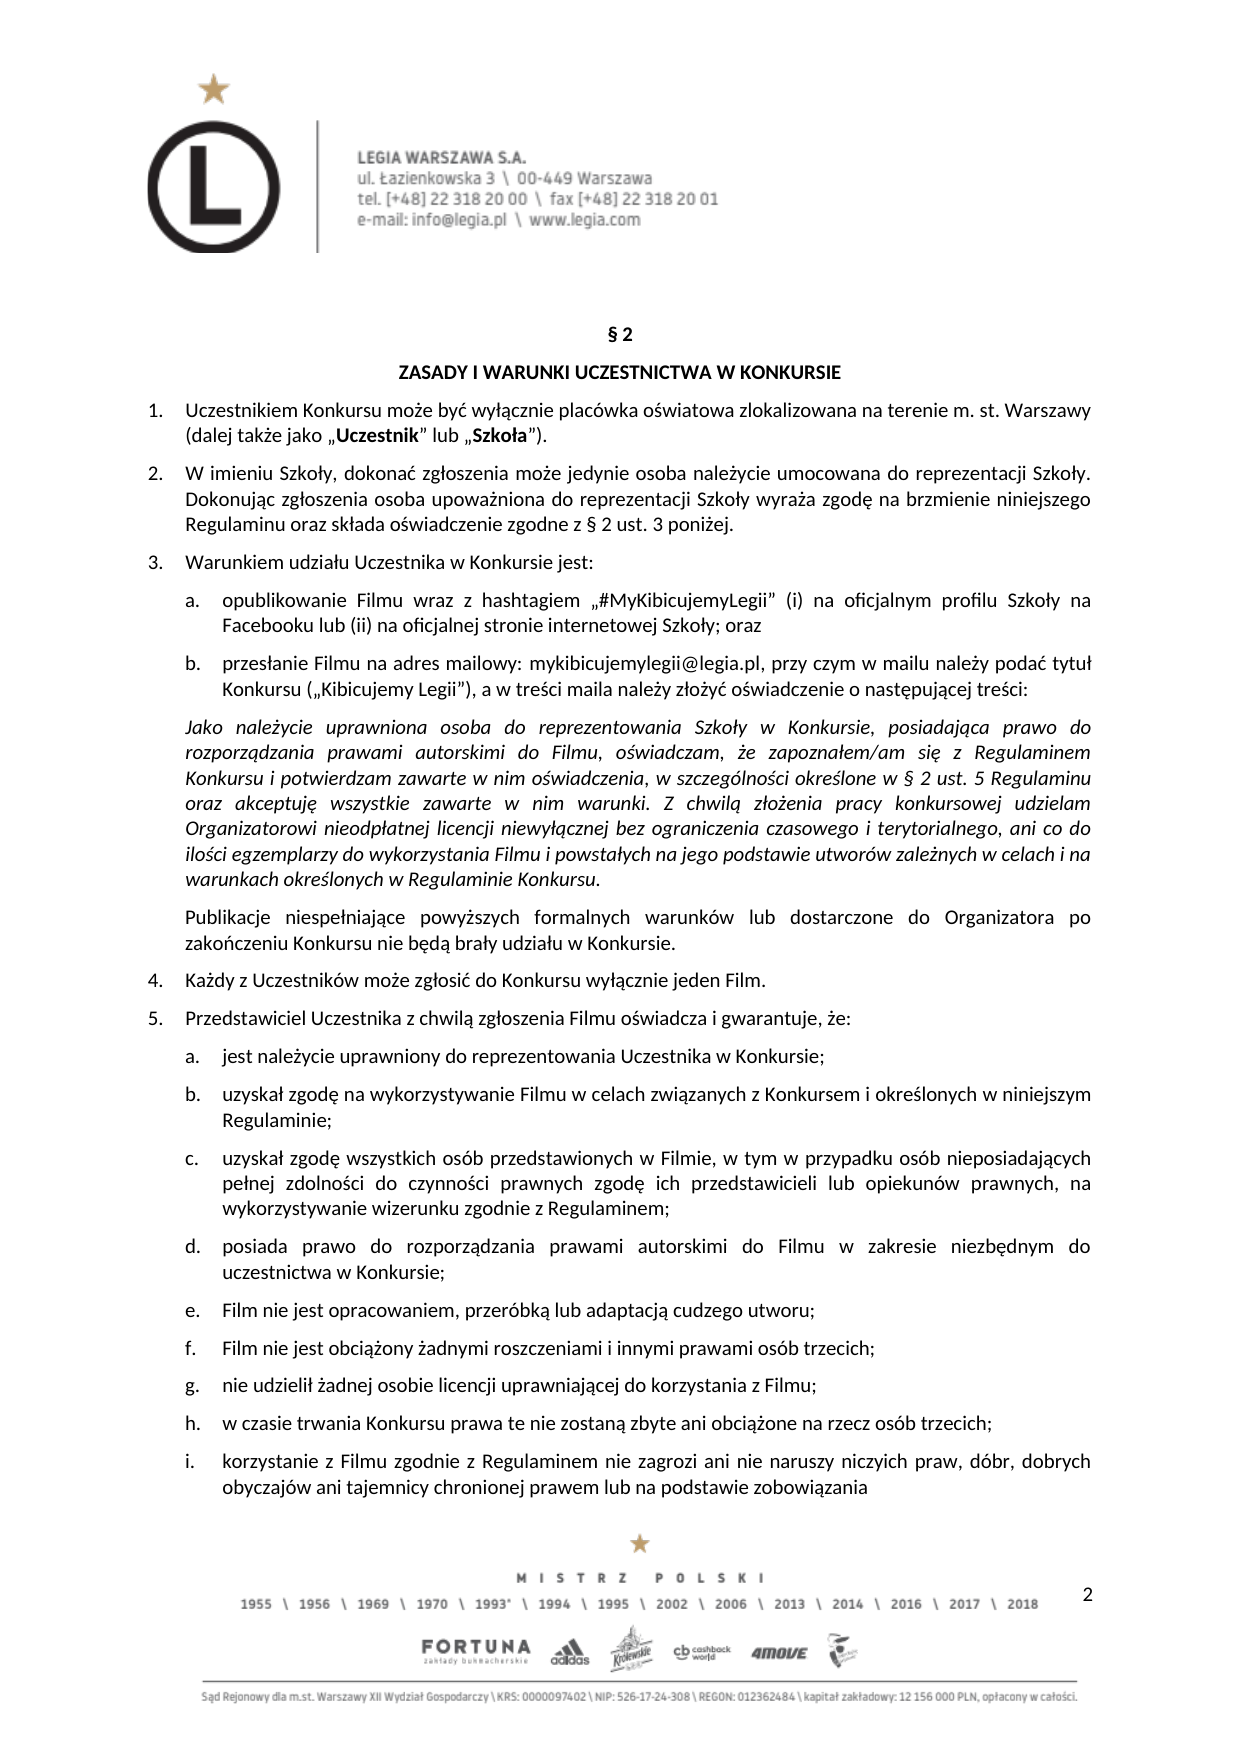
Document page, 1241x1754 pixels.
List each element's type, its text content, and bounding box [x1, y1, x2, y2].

list W imieniu Szkoły, dokonać zgłoszenia może jedynie osoba należycie umocowana do reprezentacji Szkoły. Dokonując zgłoszenia osoba upoważniona do reprezentacji Szkoły wyraża zgodę na brzmienie niniejszego Regulaminu oraz składa oświadczenie zgodne z § 2 ust. 3 poniżej. [148, 461, 1093, 537]
list uzyskał zgodę wszystkich osób przedstawionych w Filmie, w tym w przypadku osób nieposiadających pełnej zdolności do czynności prawnych zgodę ich przedstawicieli lub opiekunów prawnych, na wykorzystywanie wizerunku zgodnie z Regulaminem; [185, 1145, 1093, 1221]
list Film nie jest opracowaniem, przeróbką lub adaptacją cudzego utworu; [185, 1297, 1093, 1322]
list opublikowanie Filmu wraz z hashtagiem „#MyKibicujemyLegii” (i) na oficjalnym profilu Szkoły na Facebooku lub (ii) na oficjalnej stronie internetowej Szkoły; oraz [185, 587, 1093, 638]
list w czasie trwania Konkursu prawa te nie zostaną zbyte ani obciążone na rzecz osób trzecich; [185, 1411, 1093, 1436]
text § 2 [148, 321, 1093, 347]
text Publikacje niespełniające powyższych formalnych warunków lub dostarczone do Organizatora po zakończeniu Konkursu nie będą brały udziału w Konkursie. [185, 904, 1093, 955]
list Film nie jest obciążony żadnymi roszczeniami i innymi prawami osób trzecich; [185, 1335, 1093, 1360]
list Każdy z Uczestników może zgłosić do Konkursu wyłącznie jeden Film. [148, 968, 1093, 993]
list jest należycie uprawniony do reprezentowania Uczestnika w Konkursie; [185, 1043, 1093, 1069]
list Przedstawiciel Uczestnika z chwilą zgłoszenia Filmu oświadcza i gwarantuje, że: [148, 1006, 1093, 1031]
list Uczestnikiem Konkursu może być wyłącznie placówka oświatowa zlokalizowana na terenie m. st. Warszawy (dalej także jako „Uczestnik” lub „Szkoła”). [148, 397, 1093, 448]
text ZASADY I WARUNKI UCZESTNICTWA W KONKURSIE [148, 359, 1093, 385]
list przesłanie Filmu na adres mailowy: mykibicujemylegii@legia.pl, przy czym w mailu należy podać tytuł Konkursu („Kibicujemy Legii”), a w treści maila należy złożyć oświadczenie o następującej treści: [185, 651, 1093, 701]
list korzystanie z Filmu zgodnie z Regulaminem nie zagrozi ani nie naruszy niczyich praw, dóbr, dobrych obyczajów ani tajemnicy chronionej prawem lub na podstawie zobowiązania [185, 1448, 1093, 1499]
list posiada prawo do rozporządzania prawami autorskimi do Filmu w zakresie niezbędnym do uczestnictwa w Konkursie; [185, 1233, 1093, 1284]
list Warunkiem udziału Uczestnika w Konkursie jest: [148, 549, 1093, 575]
list nie udzielił żadnej osobie licencji uprawniającej do korzystania z Filmu; [185, 1373, 1093, 1398]
list uzyskał zgodę na wykorzystywanie Filmu w celach związanych z Konkursem i określonych w niniejszym Regulaminie; [185, 1081, 1093, 1132]
list Jako należycie uprawniona osoba do reprezentowania Szkoły w Konkursie, posiadająca prawo do rozporządzania prawami autorskimi do Filmu, oświadczam, że zapoznałem/am się z Regulaminem Konkursu i potwierdzam zawarte w nim oświadczenia, w szczególności określone w § 2 ust. 5 Regulaminu oraz akceptuję wszystkie zawarte w nim warunki. Z chwilą złożenia pracy konkursowej udzielam Organizatorowi nieodpłatnej licencji niewyłącznej bez ograniczenia czasowego i terytorialnego, ani co do ilości egzemplarzy do wykorzystania Filmu i powstałych na jego podstawie utworów zależnych w celach i na warunkach określonych w Regulaminie Konkursu. [185, 714, 1093, 892]
